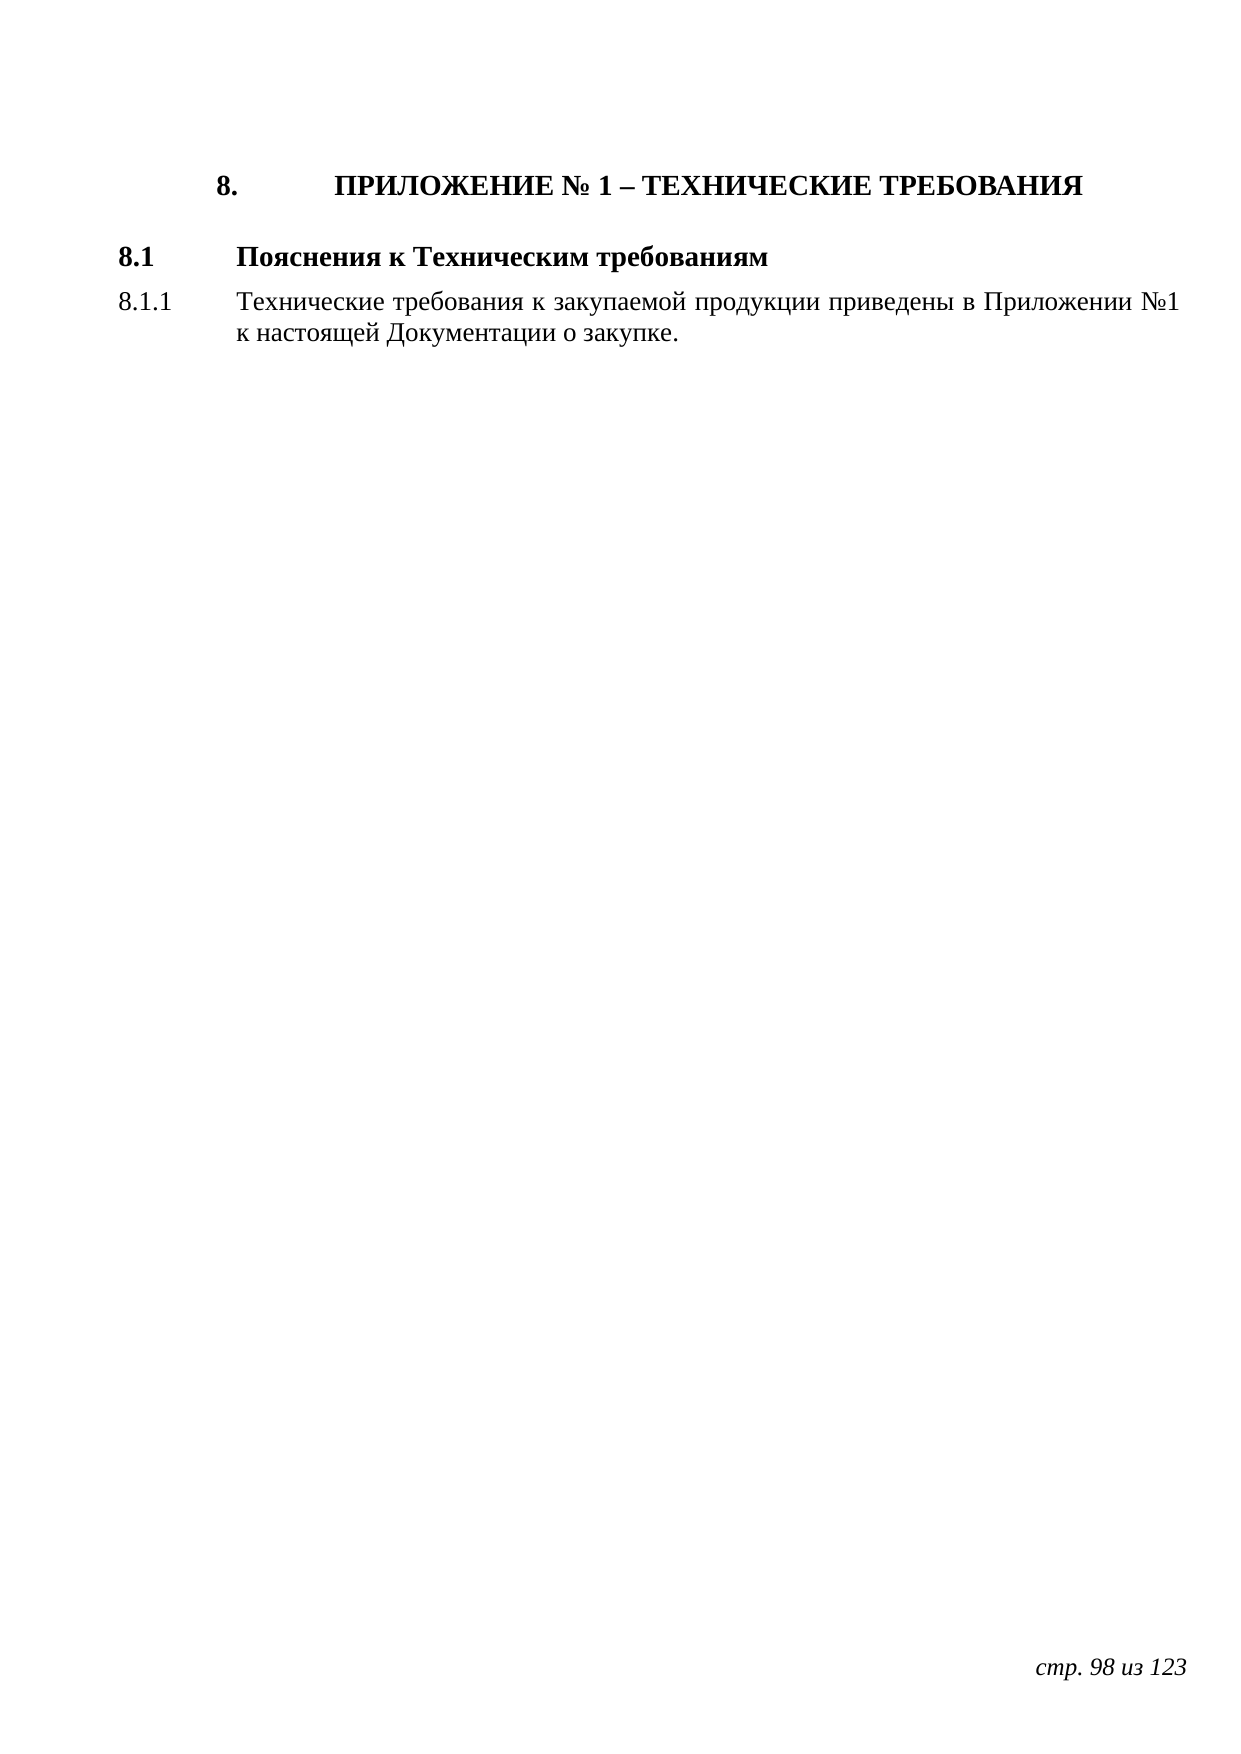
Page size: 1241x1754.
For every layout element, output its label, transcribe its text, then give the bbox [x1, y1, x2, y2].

list Технические требования к закупаемой продукции приведены в Приложении №1 к настоящей Документации о закупке. [118, 285, 1181, 347]
subtitle ПРИЛОЖЕНИЕ № 1 – ТЕХНИЧЕСКИЕ ТРЕБОВАНИЯ [118, 168, 1181, 202]
subtitle Пояснения к Техническим требованиям [118, 239, 1181, 273]
